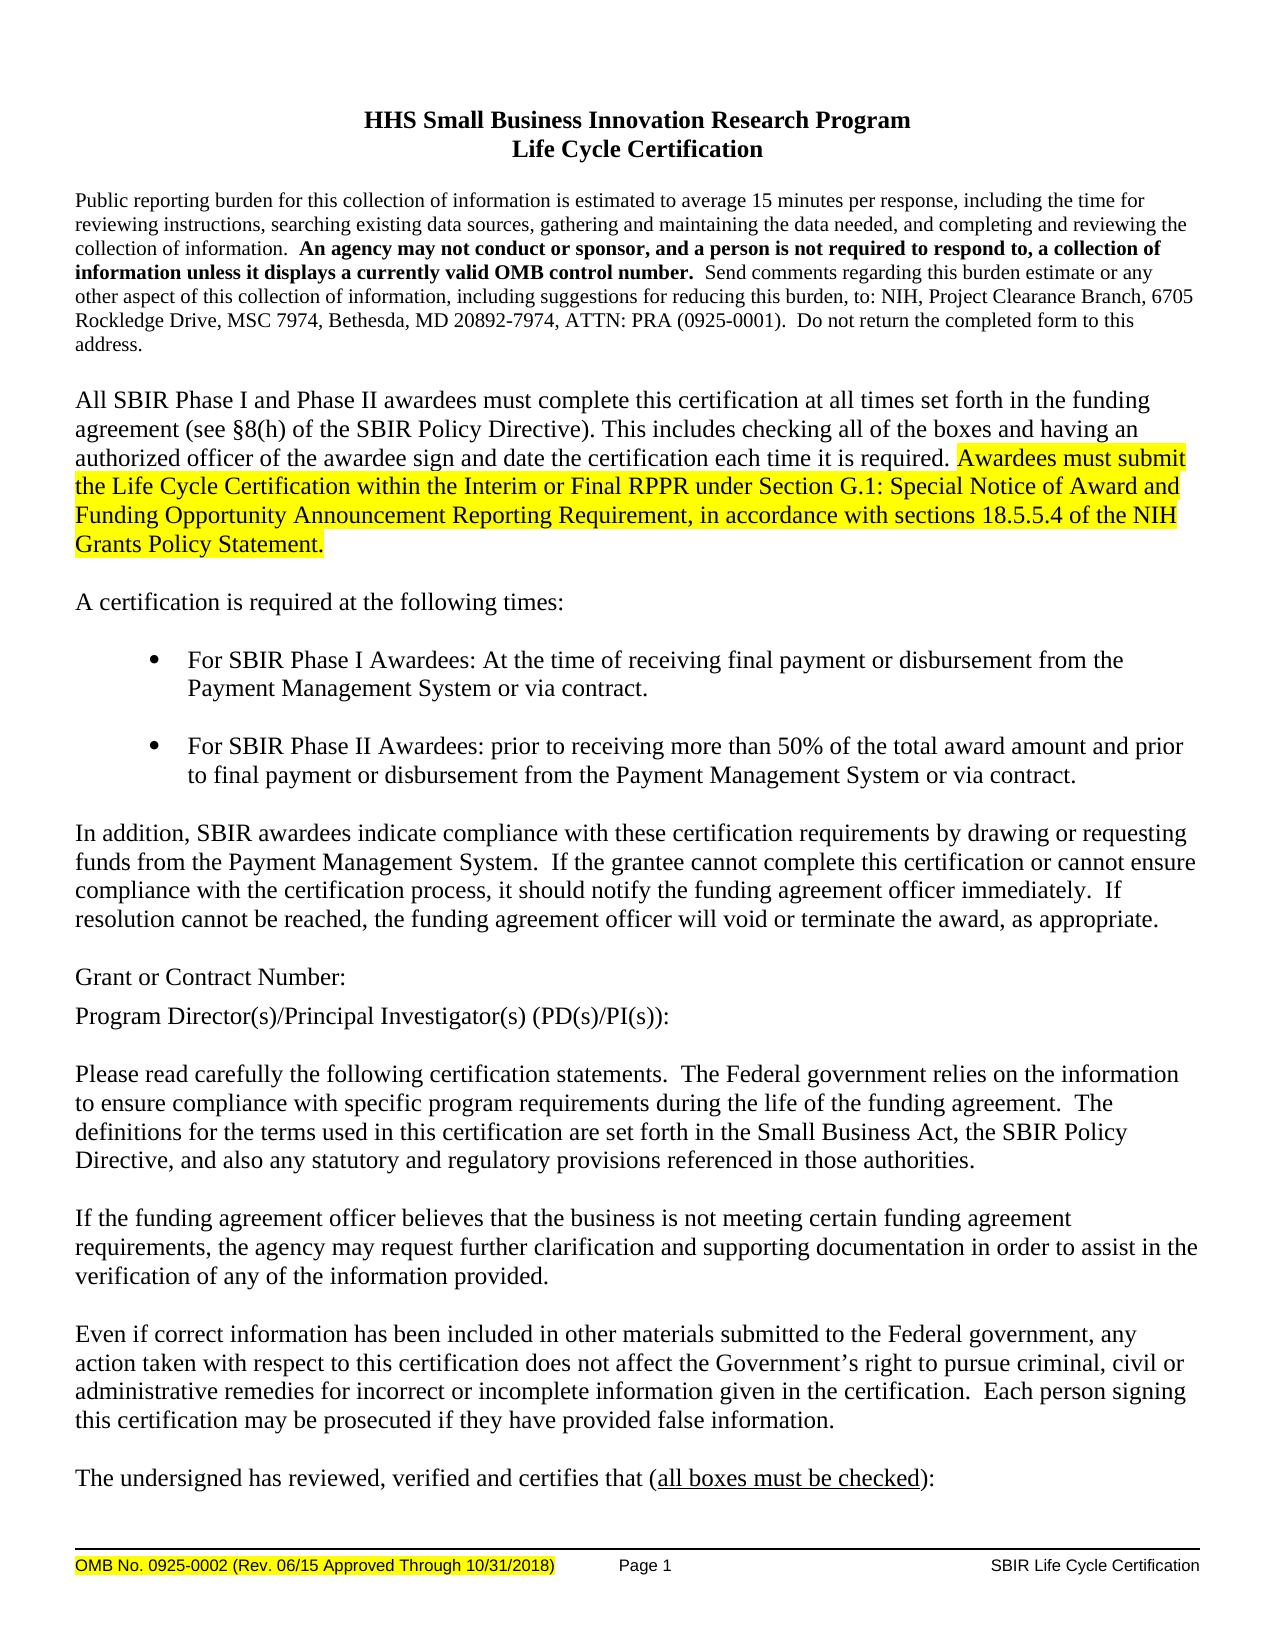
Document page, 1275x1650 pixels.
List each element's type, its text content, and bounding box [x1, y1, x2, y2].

text The undersigned has reviewed, verified and certifies that (all boxes must be checked): [75, 1463, 1200, 1492]
text Grant or Contract Number: [75, 962, 1200, 991]
text A certification is required at the following times: [75, 587, 1200, 616]
list For SBIR Phase I Awardees: At the time of receiving final payment or disbursement from the Payment Management System or via contract. [150, 645, 1200, 702]
title HHS Small Business Innovation Research Program Life Cycle Certification [75, 105, 1200, 162]
text Public reporting burden for this collection of information is estimated to average 15 minutes per response, including the time for reviewing instructions, searching existing data sources, gathering and maintaining the data needed, and completing and reviewing the collection of information. An agency may not conduct or sponsor, and a person is not required to respond to, a collection of information unless it displays a currently valid OMB control number. Send comments regarding this burden estimate or any other aspect of this collection of information, including suggestions for reducing this burden, to: NIH, Project Clearance Branch, 6705 Rockledge Drive, MSC 7974, Bethesda, MD 20892-7974, ATTN: PRA (0925-0001). Do not return the completed form to this address. [75, 187, 1200, 356]
text Please read carefully the following certification statements. The Federal government relies on the information to ensure compliance with specific program requirements during the life of the funding agreement. The definitions for the terms used in this certification are set forth in the Small Business Act, the SBIR Policy Directive, and also any statutory and regulatory provisions referenced in those authorities. [75, 1059, 1200, 1174]
text If the funding agreement officer believes that the business is not meeting certain funding agreement requirements, the agency may request further clarification and supporting documentation in order to assist in the verification of any of the information provided. [75, 1203, 1200, 1290]
list For SBIR Phase II Awardees: prior to receiving more than 50% of the total award amount and prior to final payment or disbursement from the Payment Management System or via contract. [150, 731, 1200, 789]
text Program Director(s)/Principal Investigator(s) (PD(s)/PI(s)): [75, 1001, 1200, 1030]
text Even if correct information has been included in other materials submitted to the Federal government, any action taken with respect to this certification does not affect the Government’s right to pursue criminal, civil or administrative remedies for incorrect or incomplete information given in the certification. Each person signing this certification may be prosecuted if they have provided false information. [75, 1319, 1200, 1434]
text All SBIR Phase I and Phase II awardees must complete this certification at all times set forth in the funding agreement (see §8(h) of the SBIR Policy Directive). This includes checking all of the boxes and having an authorized officer of the awardee sign and date the certification each time it is required. Awardees must submit the Life Cycle Certification within the Interim or Final RPPR under Section G.1: Special Notice of Award and Funding Opportunity Announcement Reporting Requirement, in accordance with sections 18.5.5.4 of the NIH Grants Policy Statement. [75, 385, 1200, 558]
text In addition, SBIR awardees indicate compliance with these certification requirements by drawing or requesting funds from the Payment Management System. If the grantee cannot complete this certification or cannot ensure compliance with the certification process, it should notify the funding agreement officer immediately. If resolution cannot be reached, the funding agreement officer will void or terminate the award, as appropriate. [75, 818, 1200, 933]
